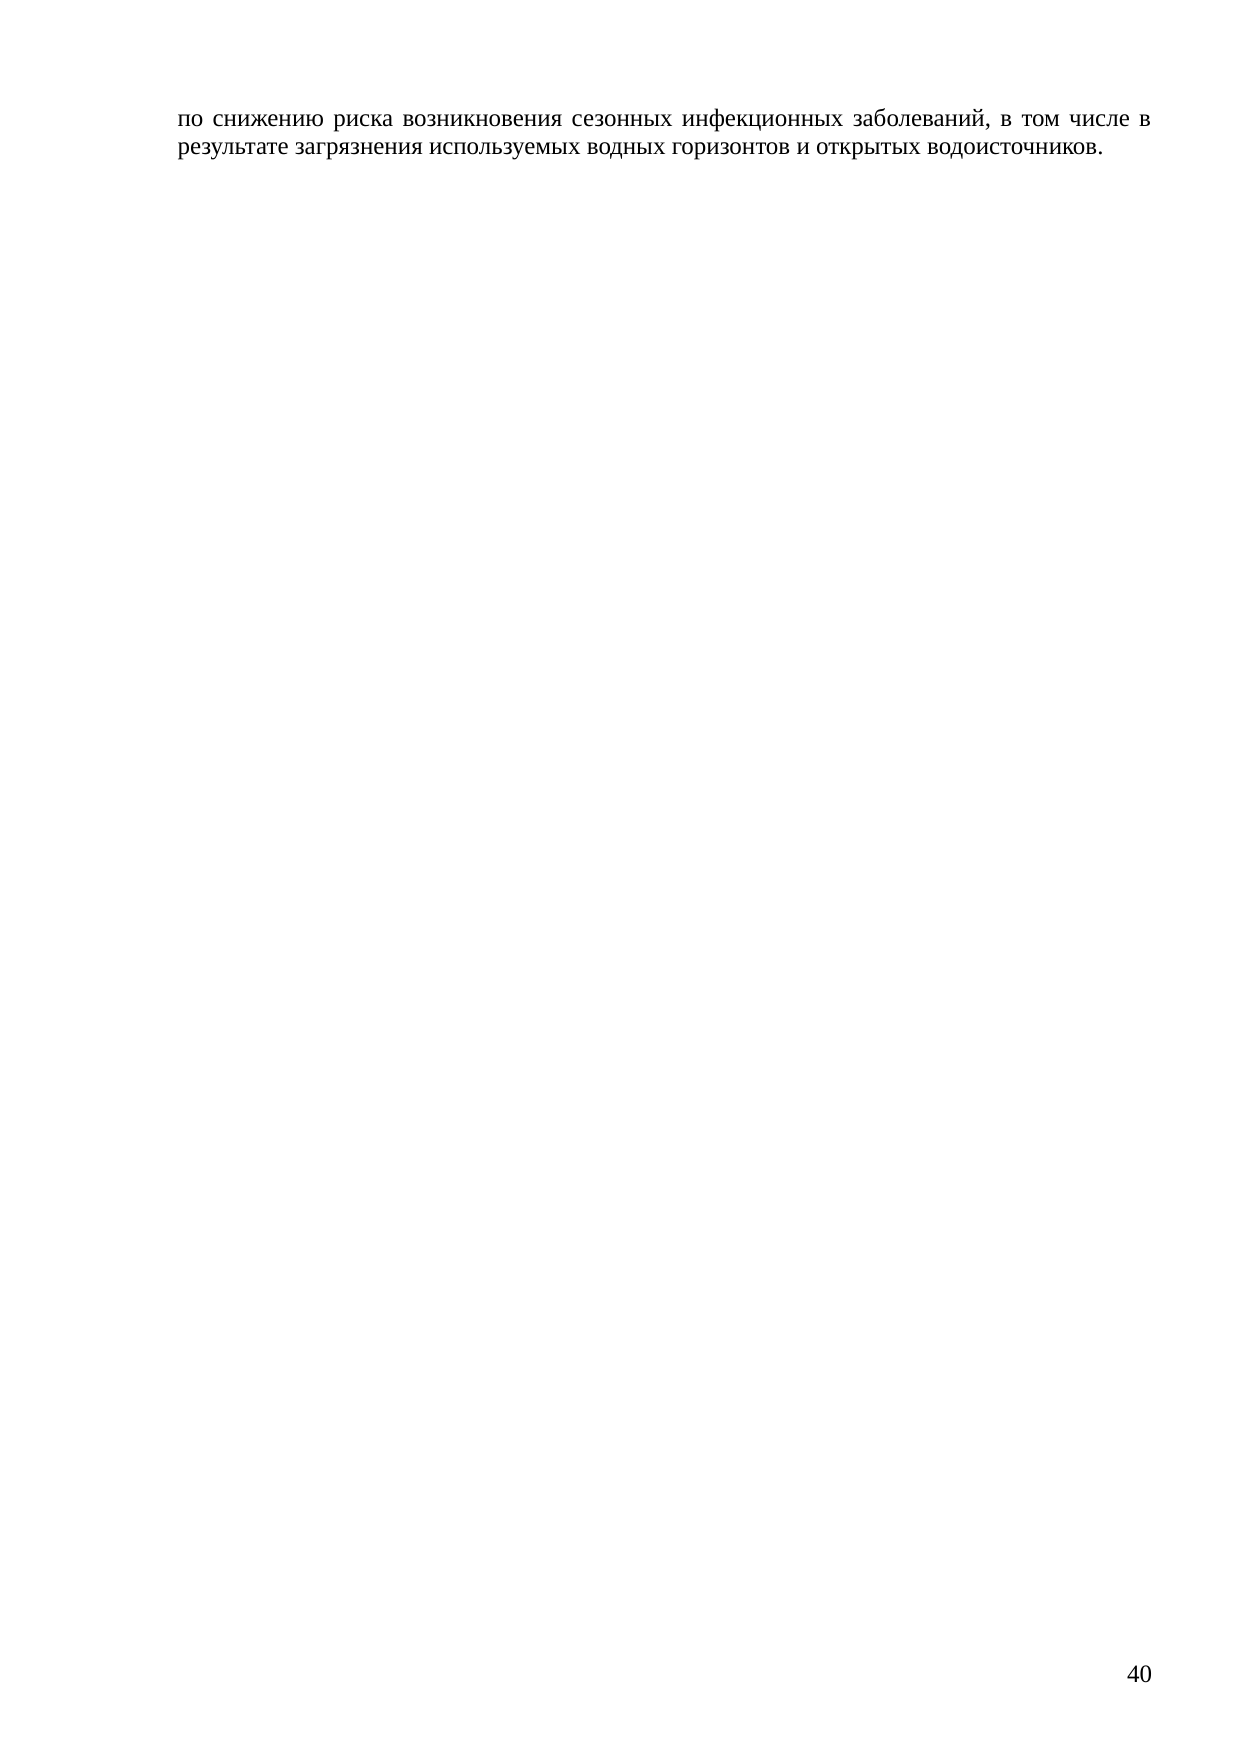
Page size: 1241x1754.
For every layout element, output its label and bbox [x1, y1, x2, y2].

text [177, 103, 1152, 160]
